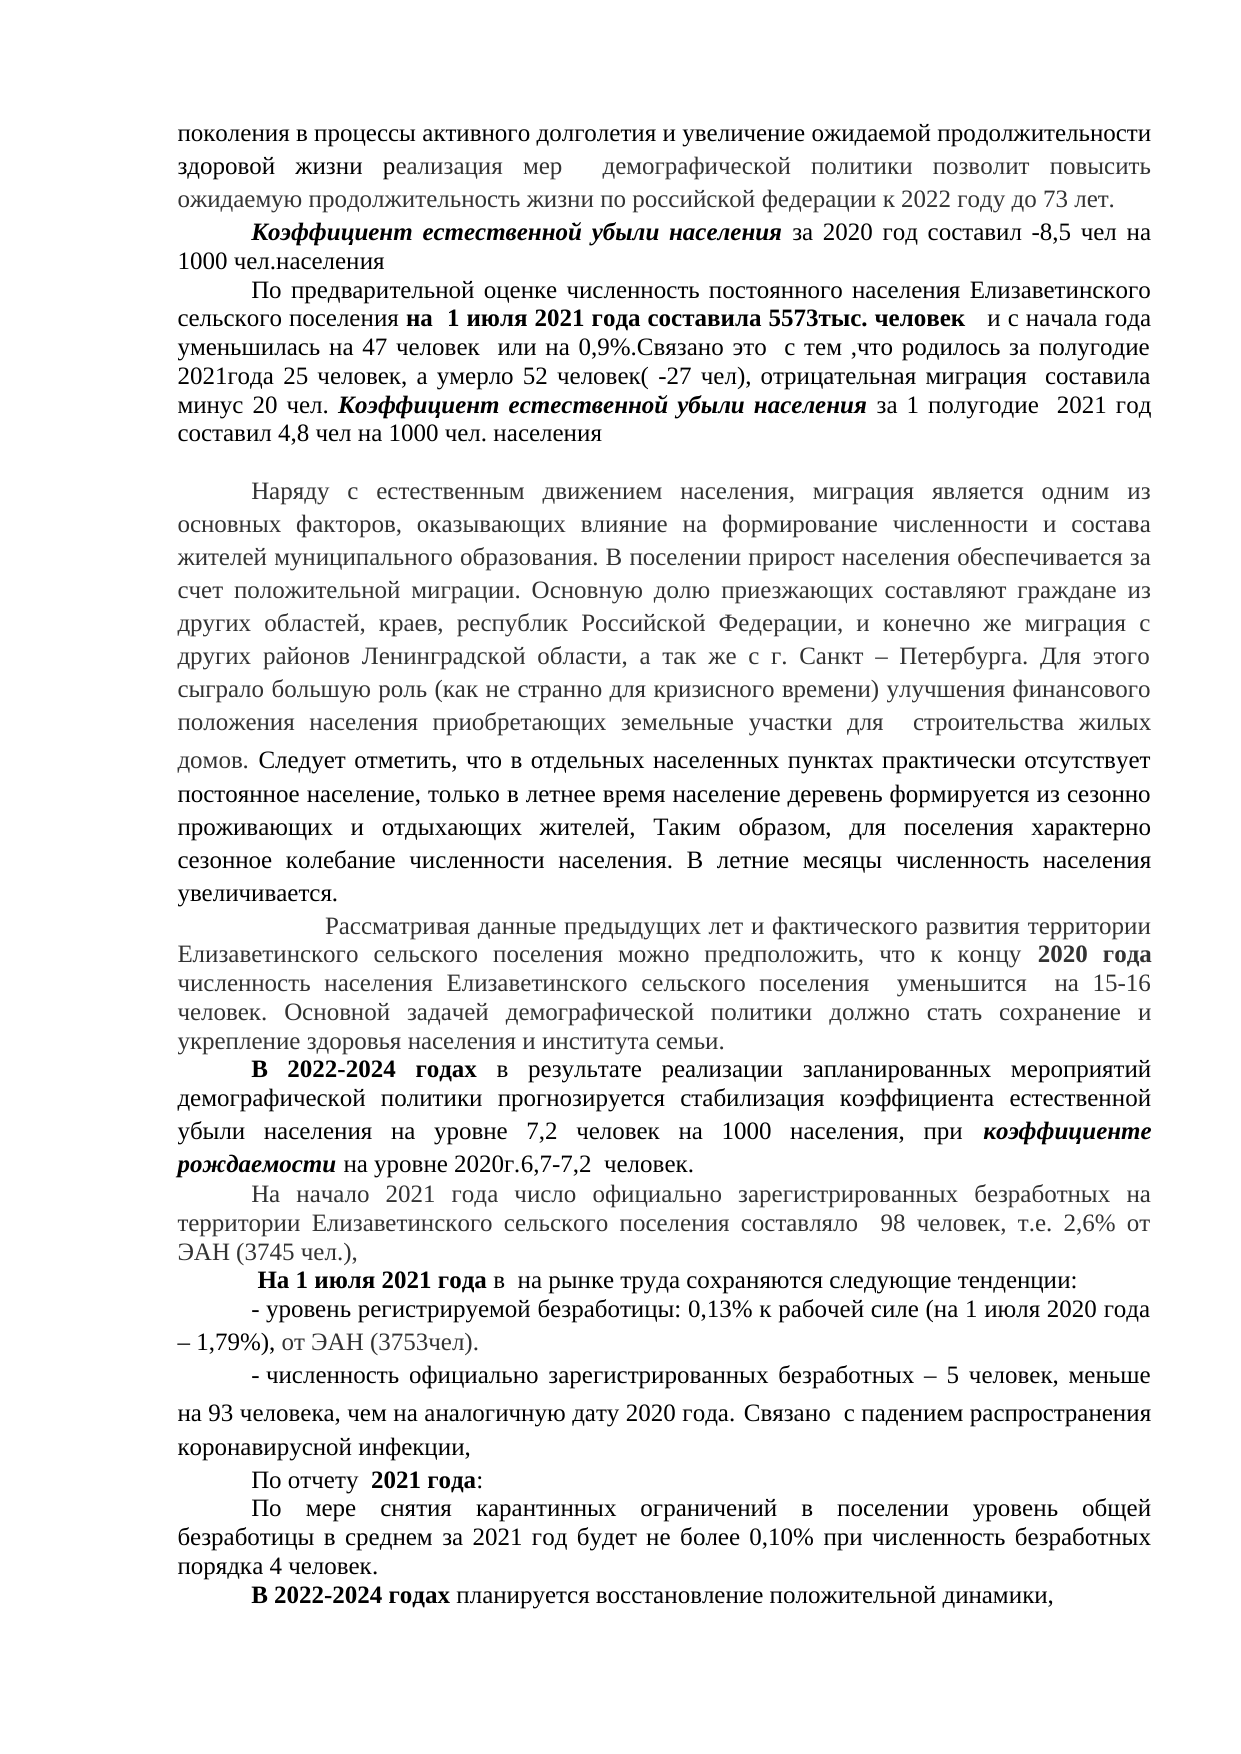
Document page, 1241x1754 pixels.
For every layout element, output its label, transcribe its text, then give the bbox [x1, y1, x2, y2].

list уровень регистрируемой безработицы: 0,13% к рабочей силе (на 1 июля 2020 года – 1,79%), от ЭАН (3753чел). [177, 1294, 1152, 1356]
text В 2022-2024 годах планируется восстановление положительной динамики, [177, 1580, 1152, 1608]
text В 2022-2024 годах в результате реализации запланированных мероприятий демографической политики прогнозируется стабилизация коэффициента естественной убыли населения на уровне 7,2 человек на 1000 населения, при коэффициенте рождаемости на уровне 2020г.6,7-7,2 человек. [177, 1054, 1152, 1179]
text По мере снятия карантинных ограничений в поселении уровень общей безработицы в среднем за 2021 год будет не более 0,10% при численность безработных порядка 4 человек. [177, 1493, 1152, 1580]
list численность официально зарегистрированных безработных – 5 человек, меньше на 93 человека, чем на аналогичную дату 2020 года. Связано с падением распространения коронавирусной инфекции, [177, 1360, 1152, 1460]
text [177, 118, 1152, 213]
text Наряду с естественным движением населения, миграция является одним из основных факторов, оказывающих влияние на формирование численности и состава жителей муниципального образования. В поселении прирост населения обеспечивается за счет положительной миграции. Основную долю приезжающих составляют граждане из других областей, краев, республик Российской Федерации, и конечно же миграция с других районов Ленинградской области, а так же с г. Санкт – Петербурга. Для этого сыграло большую роль (как не странно для кризисного времени) улучшения финансового положения населения приобретающих земельные участки для строительства жилых домов. Следует отметить, что в отдельных населенных пунктах практически отсутствует постоянное население, только в летнее время население деревень формируется из сезонно проживающих и отдыхающих жителей, Таким образом, для поселения характерно сезонное колебание численности населения. В летние месяцы численность населения увеличивается. [177, 476, 1152, 906]
text На 1 июля 2021 года в на рынке труда сохраняются следующие тенденции: [177, 1265, 1152, 1294]
text Рассматривая данные предыдущих лет и фактического развития территории Елизаветинского сельского поселения можно предположить, что к концу 2020 года численность населения Елизаветинского сельского поселения уменьшится на 15-16 человек. Основной задачей демографической политики должно стать сохранение и укрепление здоровья населения и института семьи. [177, 911, 1152, 1054]
text Коэффициент естественной убыли населения за 2020 год составил -8,5 чел на 1000 чел.населения [177, 217, 1152, 275]
text По отчету 2021 года: [177, 1465, 1152, 1493]
text На начало 2021 года число официально зарегистрированных безработных на территории Елизаветинского сельского поселения составляло 98 человек, т.е. 2,6% от ЭАН (3745 чел.), [177, 1179, 1152, 1265]
text По предварительной оценке численность постоянного населения Елизаветинского сельского поселения на 1 июля 2021 года составила 5573тыс. человек и с начала года уменьшилась на 47 человек или на 0,9%.Связано это с тем ,что родилось за полугодие 2021года 25 человек, а умерло 52 человек( -27 чел), отрицательная миграция составила минус 20 чел. Коэффициент естественной убыли населения за 1 полугодие 2021 год составил 4,8 чел на 1000 чел. населения [177, 275, 1152, 447]
